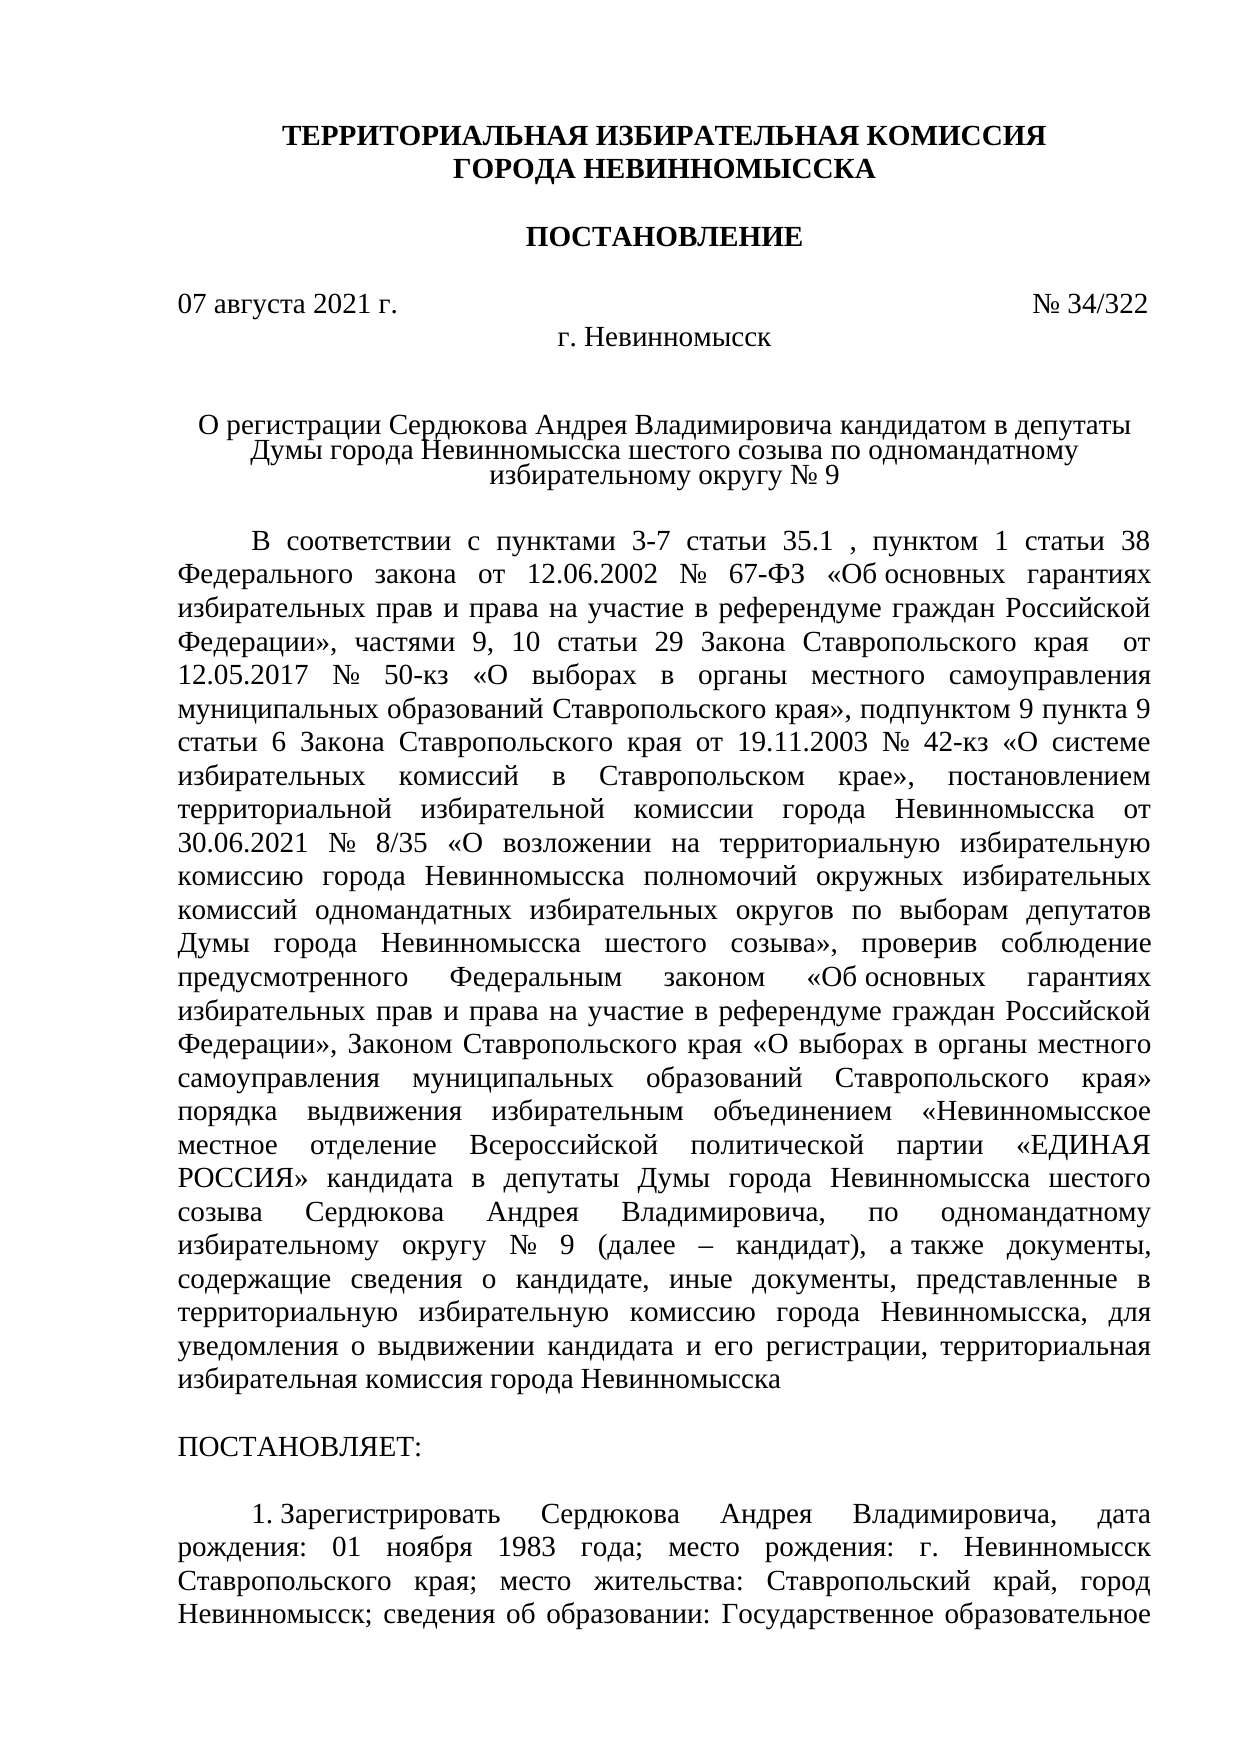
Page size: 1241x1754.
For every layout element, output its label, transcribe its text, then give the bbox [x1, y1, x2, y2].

text г. Невинномысск [177, 319, 1152, 353]
text ТЕРРИТОРИАЛЬНАЯ ИЗБИРАТЕЛЬНАЯ КОМИССИЯ [177, 118, 1152, 152]
text ПОСТАНОВЛЕНИЕ [177, 219, 1152, 252]
text ГОРОДА НЕВИННОМЫССКА [177, 152, 1152, 185]
text В соответствии с пунктами 3-7 статьи 35.1 , пунктом 1 статьи 38 Федерального закона от 12.06.2002 № 67-ФЗ «Об основных гарантиях избирательных прав и права на участие в референдуме граждан Российской Федерации», частями 9, 10 статьи 29 Закона Ставропольского края от 12.05.2017 № 50-кз «О выборах в органы местного самоуправления муниципальных образований Ставропольского края», подпунктом 9 пункта 9 статьи 6 Закона Ставропольского края от 19.11.2003 № 42-кз «О системе избирательных комиссий в Ставропольском крае», постановлением территориальной избирательной комиссии города Невинномысска от 30.06.2021 № 8/35 «О возложении на территориальную избирательную комиссию города Невинномысска полномочий окружных избирательных комиссий одномандатных избирательных округов по выборам депутатов Думы города Невинномысска шестого созыва», проверив соблюдение предусмотренного Федеральным законом «Об основных гарантиях избирательных прав и права на участие в референдуме граждан Российской Федерации», Законом Ставропольского края «О выборах в органы местного самоуправления муниципальных образований Ставропольского края» порядка выдвижения избирательным объединением «Невинномысское местное отделение Всероссийской политической партии «ЕДИНАЯ РОССИЯ» кандидата в депутаты Думы города Невинномысска шестого созыва Сердюкова Андрея Владимировича, по одномандатному избирательному округу № 9 (далее – кандидат), а также документы, содержащие сведения о кандидате, иные документы, представленные в территориальную избирательную комиссию города Невинномысска, для уведомления о выдвижении кандидата и его регистрации, территориальная избирательная комиссия города Невинномысска [177, 523, 1152, 1395]
text 07 августа 2021 г. № 34/322 [177, 286, 1152, 319]
text ПОСТАНОВЛЯЕТ: [177, 1429, 1152, 1462]
text О регистрации Сердюкова Андрея Владимировича кандидатом в депутаты Думы города Невинномысска шестого созыва по одномандатному избирательному округу № 9 [177, 414, 1152, 489]
